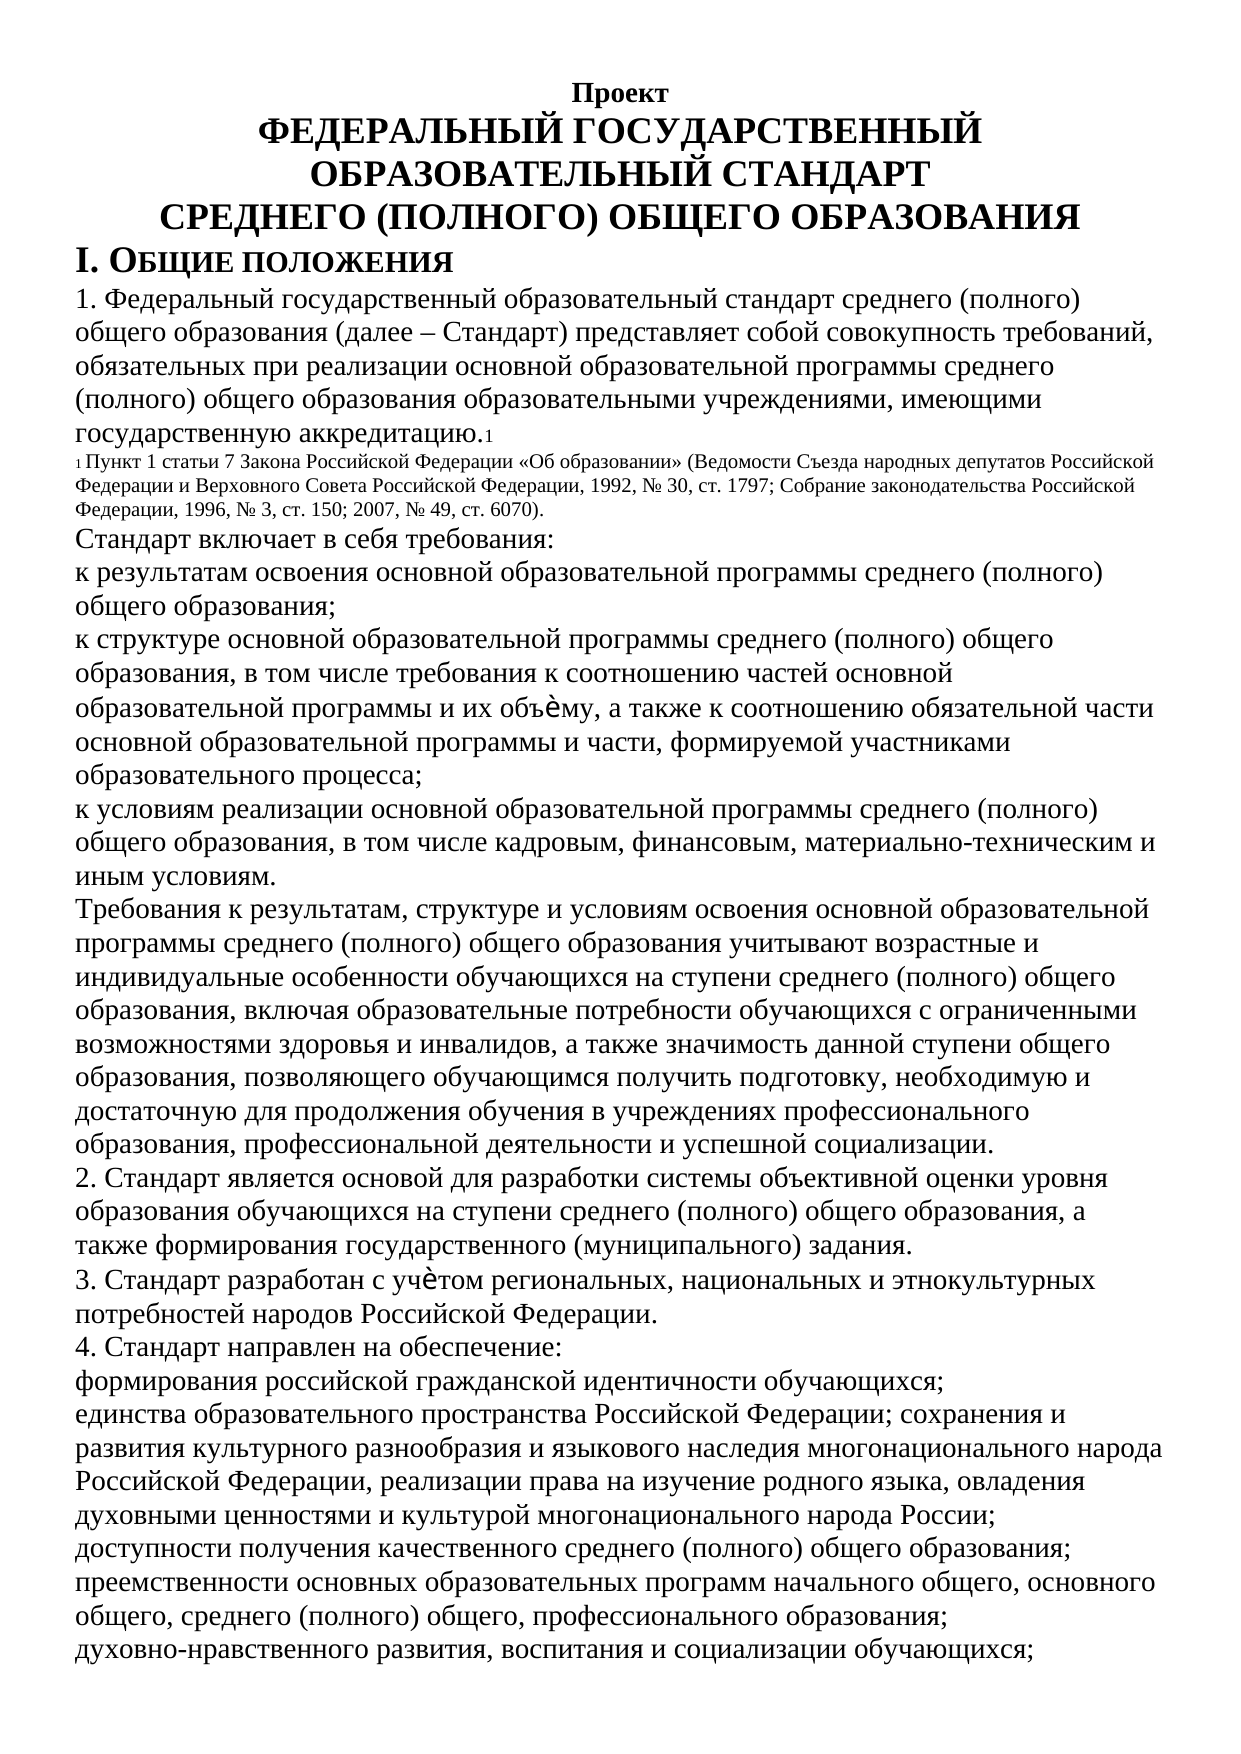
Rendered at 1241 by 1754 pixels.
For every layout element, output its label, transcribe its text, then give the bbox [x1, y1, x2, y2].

text к условиям реализации основной образовательной программы среднего (полного) общего образования, в том числе кадровым, финансовым, материально-техническим и иным условиям. [75, 791, 1165, 892]
text духовно-нравственного развития, воспитания и социализации обучающихся; [75, 1631, 1165, 1665]
text единства образовательного пространства Российской Федерации; сохранения и развития культурного разнообразия и языкового наследия многонационального народа Российской Федерации, реализации права на изучение родного языка, овладения духовными ценностями и культурой многонационального народа России; [75, 1396, 1165, 1531]
text формирования российской гражданской идентичности обучающихся; [75, 1363, 1165, 1396]
text к структуре основной образовательной программы среднего (полного) общего образования, в том числе требования к соотношению частей основной образовательной программы и их объѐму, а также к соотношению обязательной части основной образовательной программы и части, формируемой участниками образовательного процесса; [75, 622, 1165, 791]
text преемственности основных образовательных программ начального общего, основного общего, среднего (полного) общего, профессионального образования; [75, 1564, 1165, 1631]
text 4. Стандарт направлен на обеспечение: [75, 1329, 1165, 1363]
text СРЕДНЕГО (ПОЛНОГО) ОБЩЕГО ОБРАЗОВАНИЯ [75, 195, 1165, 238]
text Требования к результатам, структуре и условиям освоения основной образовательной программы среднего (полного) общего образования учитывают возрастные и индивидуальные особенности обучающихся на ступени среднего (полного) общего образования, включая образовательные потребности обучающихся с ограниченными возможностями здоровья и инвалидов, а также значимость данной ступени общего образования, позволяющего обучающимся получить подготовку, необходимую и достаточную для продолжения обучения в учреждениях профессионального образования, профессиональной деятельности и успешной социализации. [75, 892, 1165, 1160]
text 2. Стандарт является основой для разработки системы объективной оценки уровня образования обучающихся на ступени среднего (полного) общего образования, а также формирования государственного (муниципального) задания. [75, 1160, 1165, 1261]
text к результатам освоения основной образовательной программы среднего (полного) общего образования; [75, 554, 1165, 622]
text Стандарт включает в себя требования: [75, 521, 1165, 554]
text доступности получения качественного среднего (полного) общего образования; [75, 1531, 1165, 1564]
text 1 Пункт 1 статьи 7 Закона Российской Федерации «Об образовании» (Ведомости Съезда народных депутатов Российской Федерации и Верховного Совета Российской Федерации, 1992, № 30, ст. 1797; Собрание законодательства Российской Федерации, 1996, № 3, ст. 150; 2007, № 49, ст. 6070). [75, 449, 1165, 521]
text ФЕДЕРАЛЬНЫЙ ГОСУДАРСТВЕННЫЙ ОБРАЗОВАТЕЛЬНЫЙ СТАНДАРТ [75, 108, 1165, 195]
text 1. Федеральный государственный образовательный стандарт среднего (полного) общего образования (далее – Стандарт) представляет собой совокупность требований, обязательных при реализации основной образовательной программы среднего (полного) общего образования образовательными учреждениями, имеющими государственную аккредитацию.1 [75, 281, 1165, 449]
text 3. Стандарт разработан с учѐтом региональных, национальных и этнокультурных потребностей народов Российской Федерации. [75, 1261, 1165, 1329]
text Проект [75, 75, 1165, 108]
text I. ОБЩИЕ ПОЛОЖЕНИЯ [75, 238, 1165, 281]
